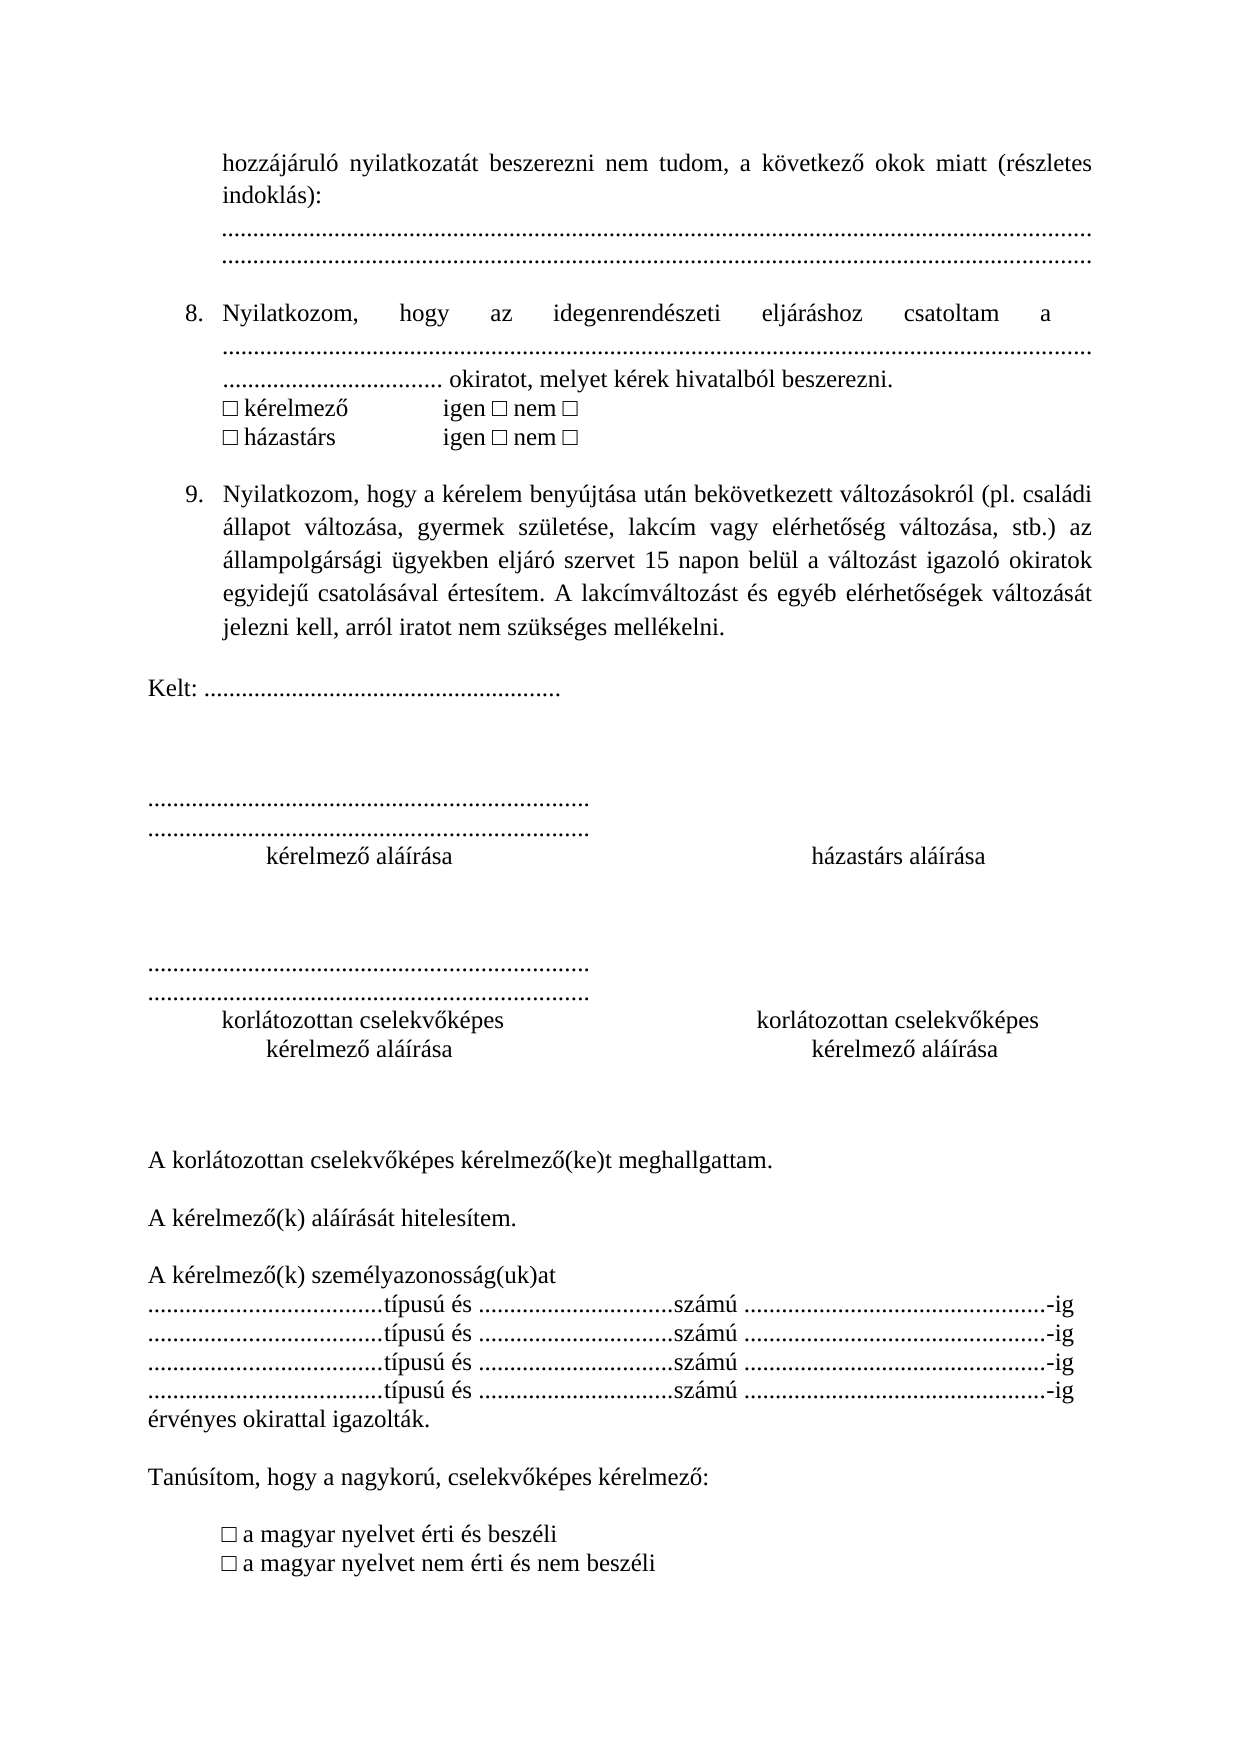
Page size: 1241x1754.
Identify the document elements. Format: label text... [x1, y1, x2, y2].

text korlátozottan cselekvőképes korlátozottan cselekvőképes [148, 1006, 1093, 1034]
text kérelmező aláírása kérelmező aláírása [148, 1034, 1093, 1063]
text A kérelmező(k) aláírását hitelesítem. [148, 1203, 1093, 1232]
text típusú és számú -ig [148, 1318, 1093, 1347]
text érvényes okirattal igazolták. [148, 1404, 1093, 1433]
text □ házastárs igen □ nem □ [223, 422, 1093, 451]
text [148, 1548, 1093, 1577]
text A kérelmező(k) személyazonosság(uk)at [148, 1261, 1093, 1289]
text □ a magyar nyelvet érti és beszéli [148, 1519, 1093, 1548]
list Nyilatkozom, hogy a kérelem benyújtása után bekövetkezett változásokról (pl. családi állapot változása, gyermek születése, lakcím vagy elérhetőség változása, stb.) az állampolgársági ügyekben eljáró szervet 15 napon belül a változást igazoló okiratok egyidejű csatolásával értesítem. A lakcímváltozást és egyéb elérhetőségek változását jelezni kell, arról iratot nem szükséges mellékelni. [185, 479, 1093, 640]
text típusú és számú -ig [148, 1289, 1093, 1318]
list Nyilatkozom, hogy az idegenrendészeti eljáráshoz csatoltam a [185, 298, 1093, 360]
text típusú és számú -ig [148, 1376, 1093, 1404]
text kérelmező aláírása házastárs aláírása [221, 841, 1093, 870]
text típusú és számú -ig [148, 1347, 1093, 1376]
text okiratot, melyet kérek hivatalból beszerezni. [223, 364, 1093, 393]
text Tanúsítom, hogy a nagykorú, cselekvőképes kérelmező: [148, 1462, 1093, 1491]
text Kelt: [148, 673, 1093, 702]
text A korlátozottan cselekvőképes kérelmező(ke)t meghallgattam. [148, 1146, 1093, 1174]
text □ kérelmező igen □ nem □ [223, 393, 1093, 422]
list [185, 148, 1093, 209]
